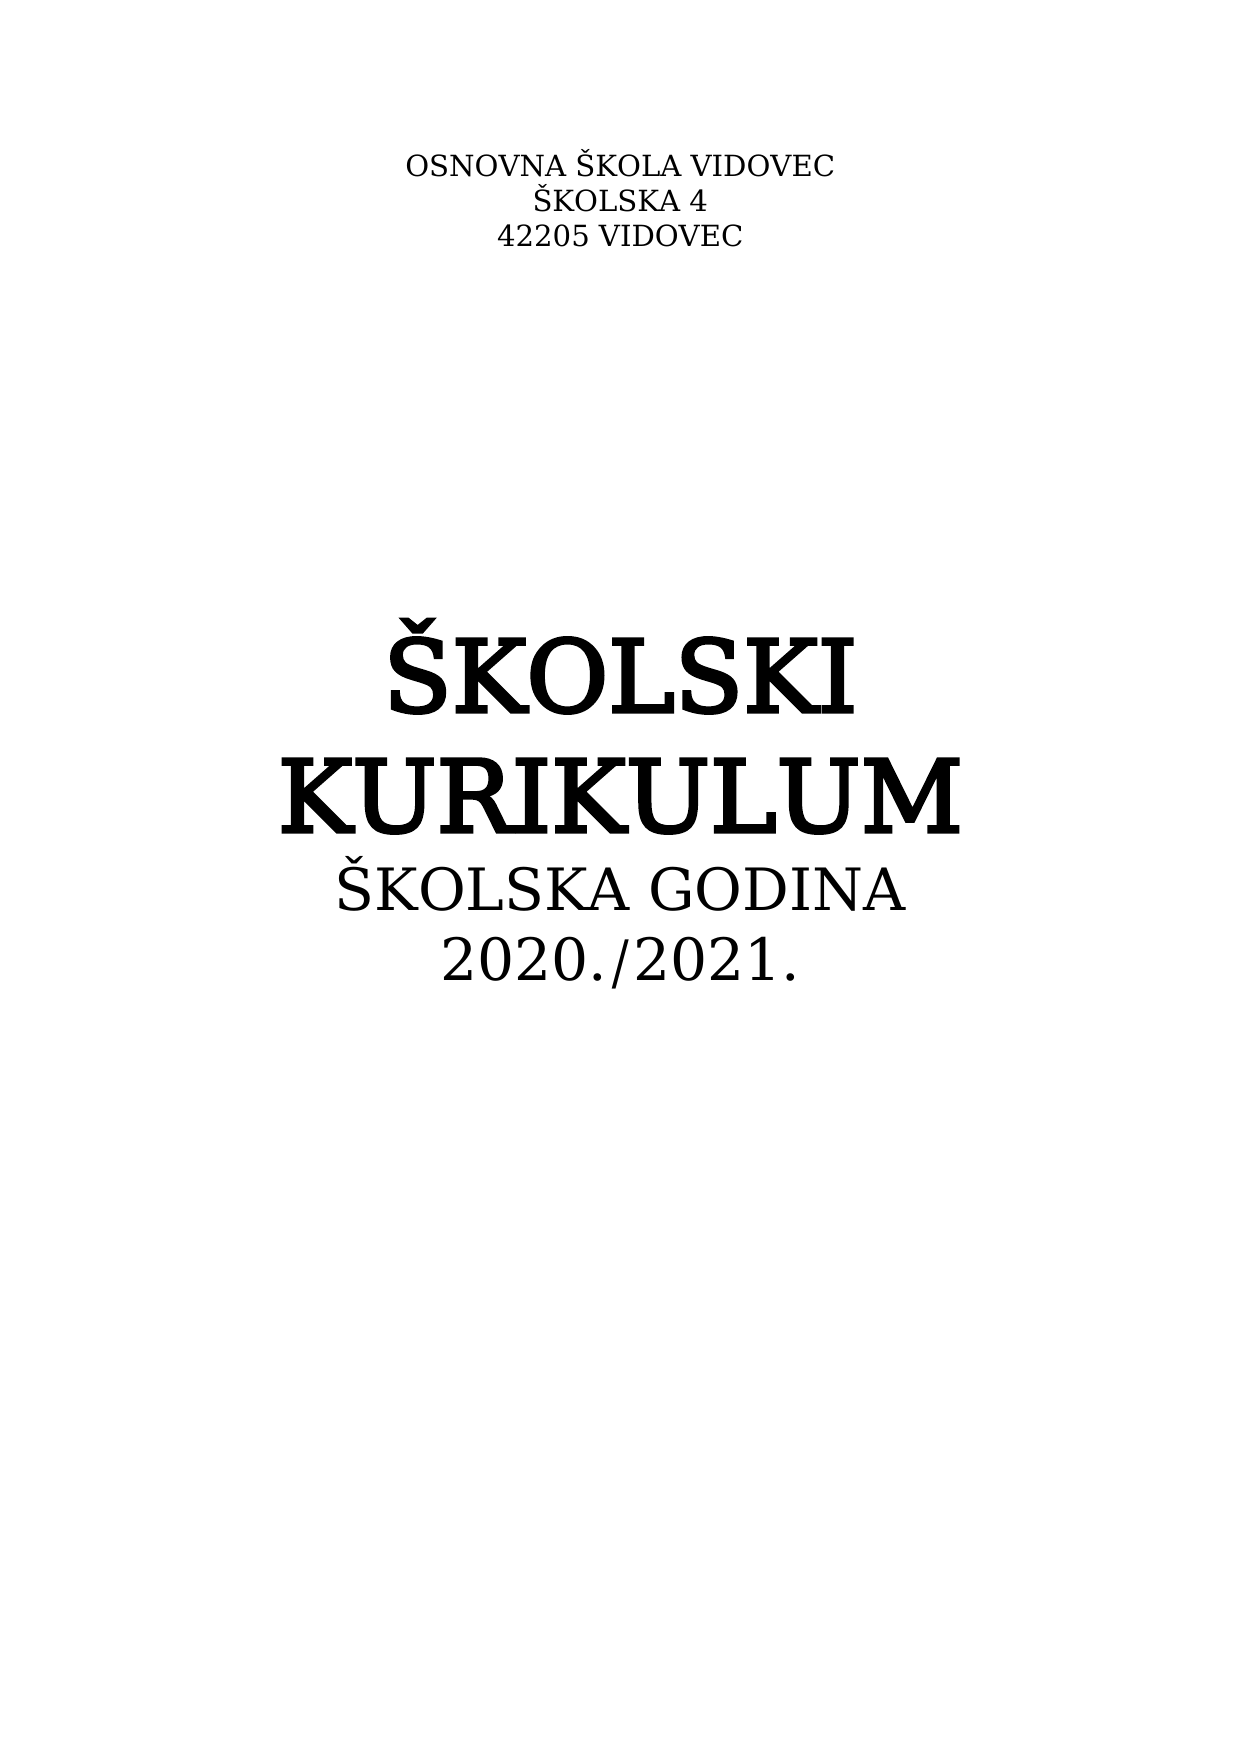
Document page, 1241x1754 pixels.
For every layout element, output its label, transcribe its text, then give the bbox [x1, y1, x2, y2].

text 42205 VIDOVEC [148, 218, 1092, 253]
text ŠKOLSKA GODINA 2020./2021. [148, 853, 1092, 993]
text OSNOVNA ŠKOLA VIDOVEC [148, 148, 1092, 183]
text ŠKOLSKI KURIKULUM [148, 613, 1092, 853]
text ŠKOLSKA 4 [148, 183, 1092, 218]
